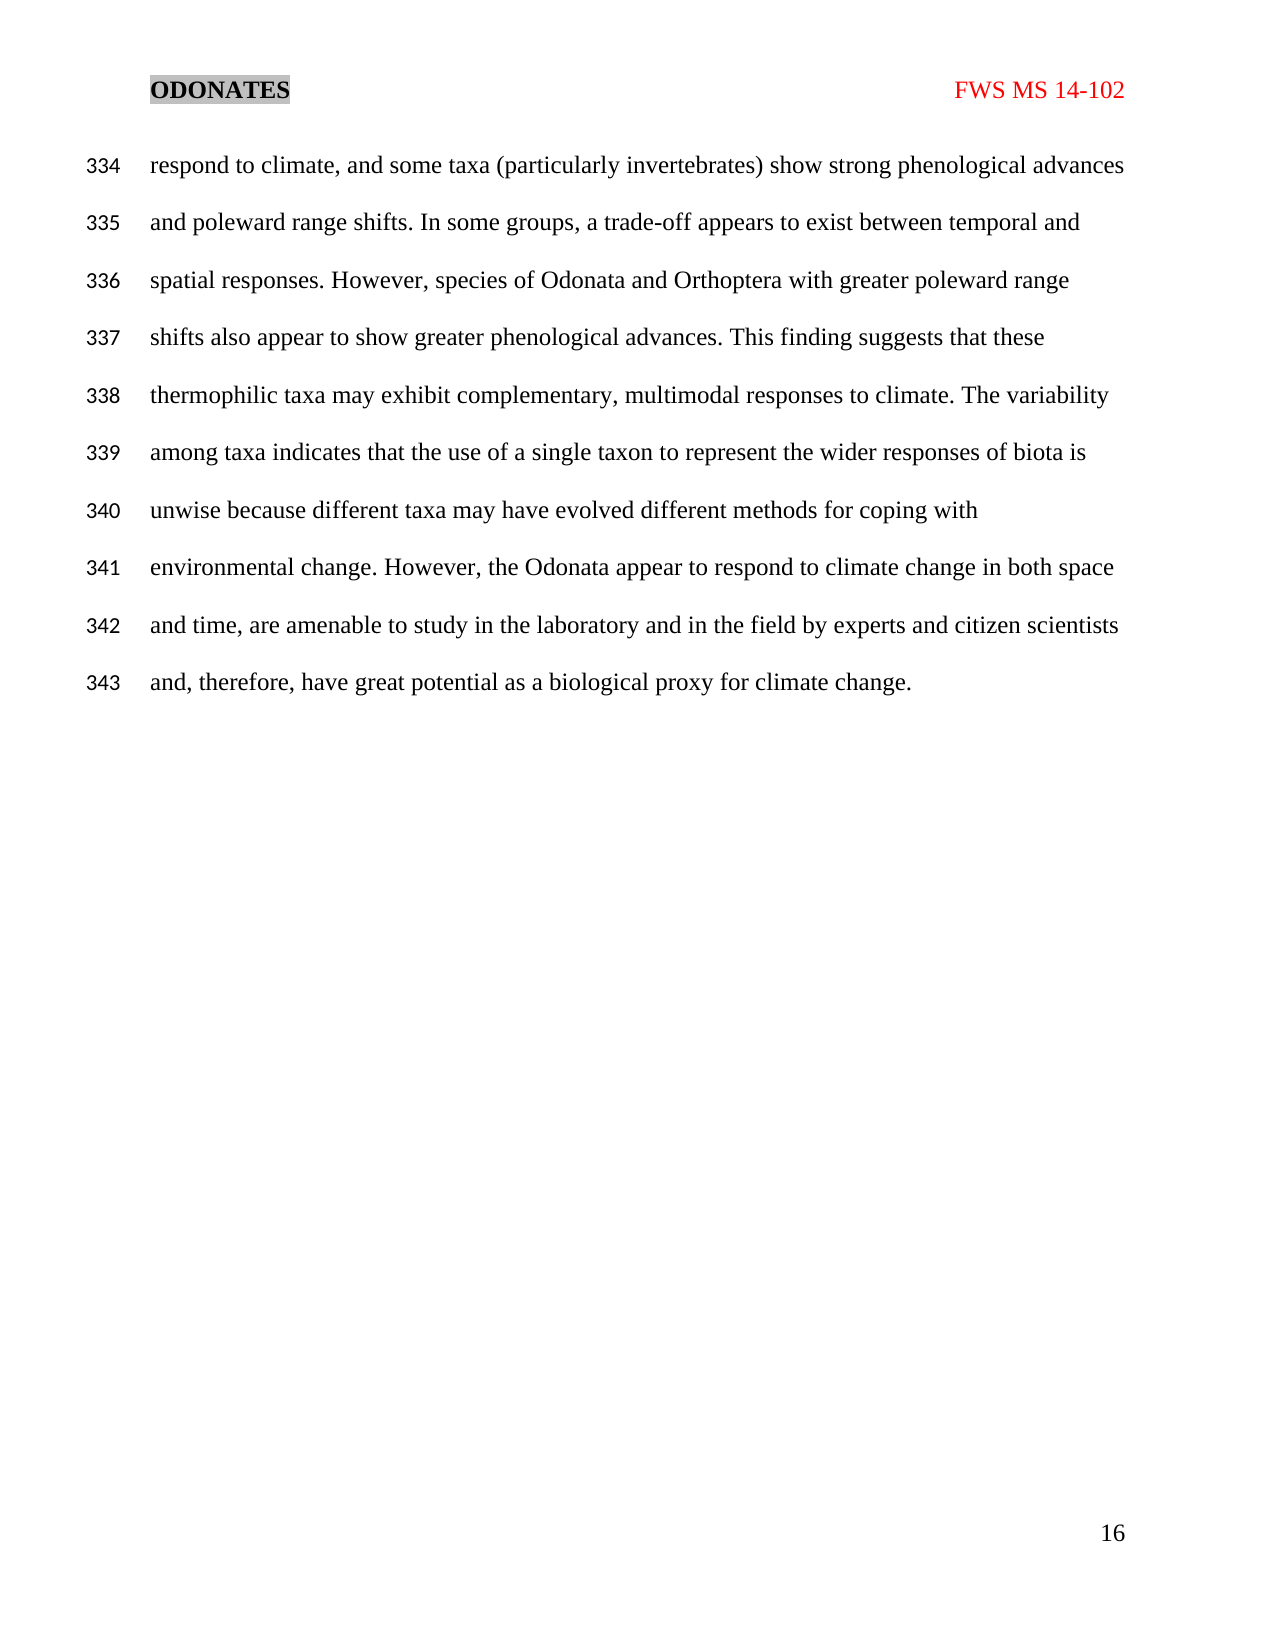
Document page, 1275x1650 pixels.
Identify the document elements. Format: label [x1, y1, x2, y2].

text [150, 150, 1125, 696]
